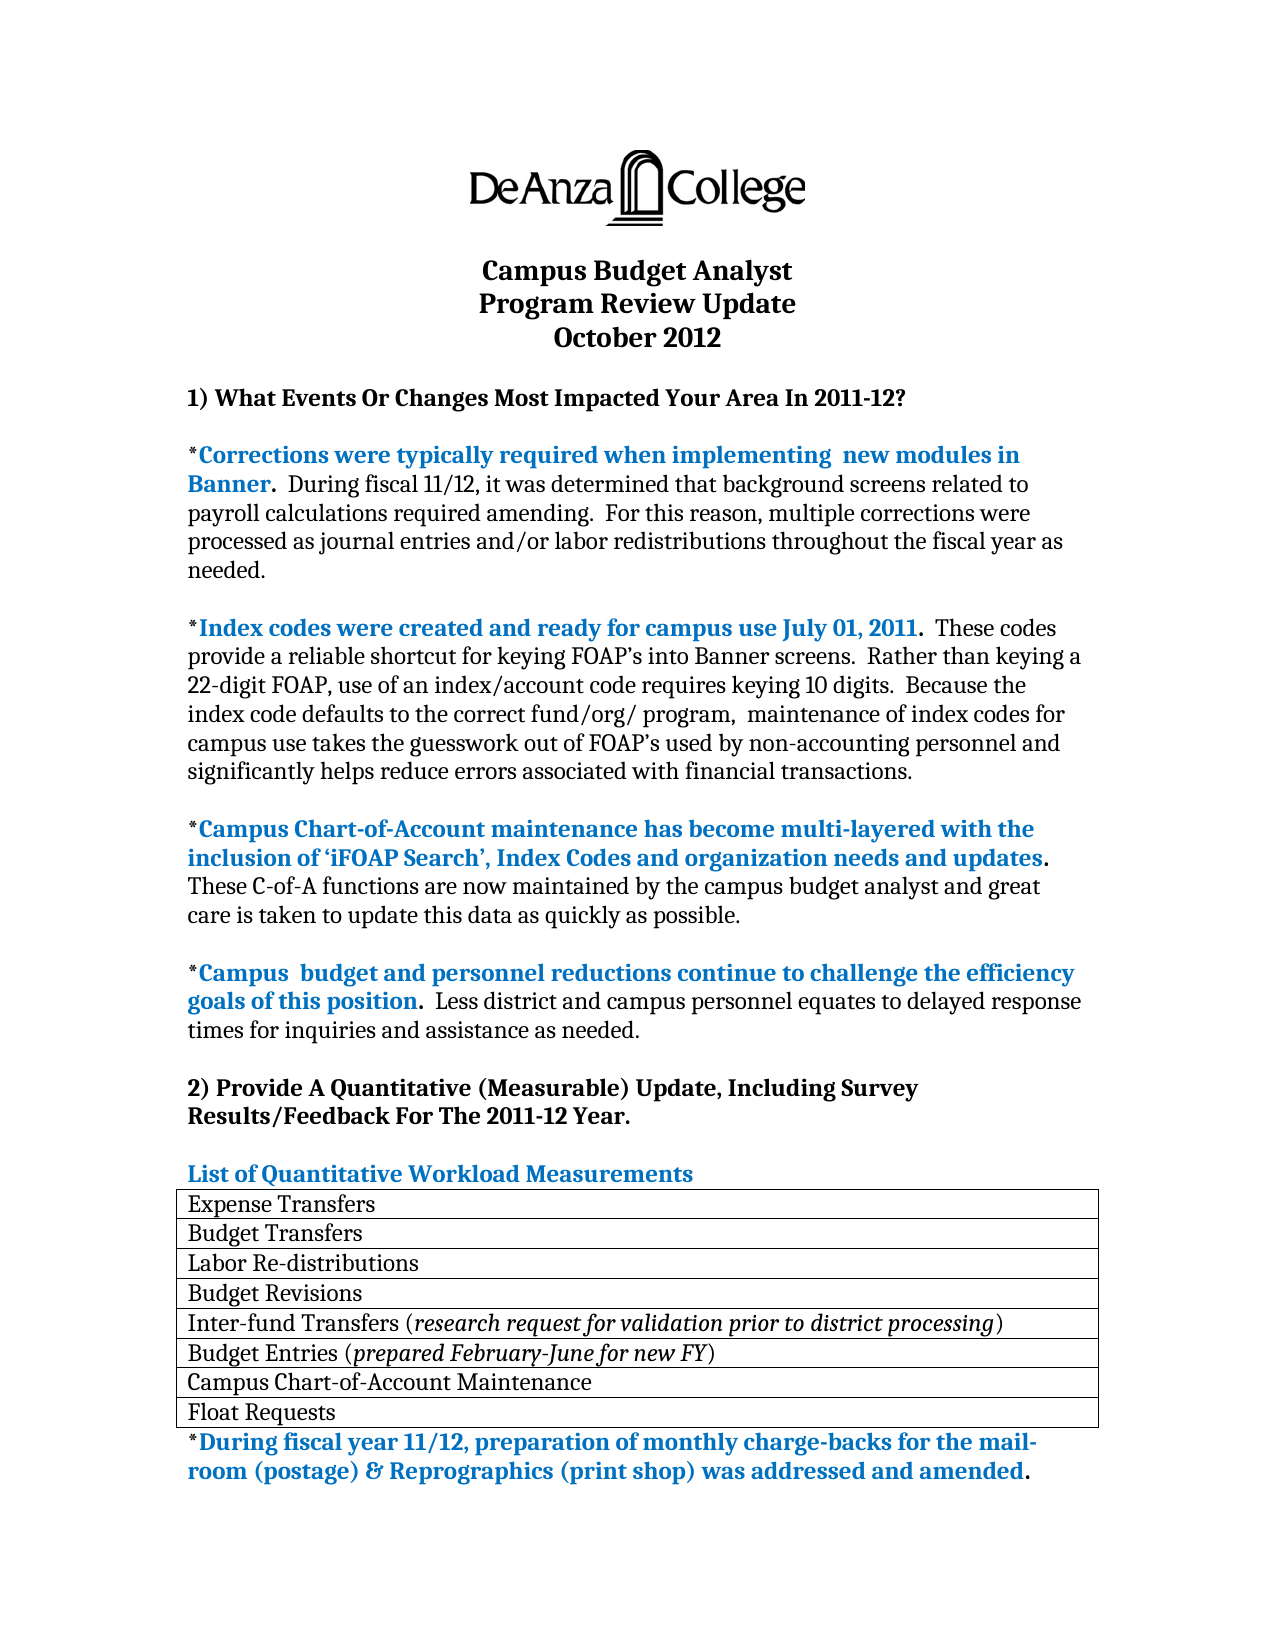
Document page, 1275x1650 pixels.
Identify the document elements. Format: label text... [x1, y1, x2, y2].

text *Corrections were typically required when implementing new modules in Banner. During fiscal 11/12, it was determined that background screens related to payroll calculations required amending. For this reason, multiple corrections were processed as journal entries and/or labor redistributions throughout the fiscal year as needed. [187, 441, 1087, 585]
table_header Expense Transfers [177, 1190, 1098, 1218]
table_cell Budget Entries (prepared February-June for new FY) [177, 1339, 1098, 1367]
text 2) Provide A Quantitative (Measurable) Update, Including Survey Results/Feedback For The 2011-12 Year. [187, 1073, 1087, 1131]
text *Index codes were created and ready for campus use July 01, 2011. These codes provide a reliable shortcut for keying FOAP’s into Banner screens. Rather than keying a 22-digit FOAP, use of an index/account code requires keying 10 digits. Because the index code defaults to the correct fund/org/ program, maintenance of index codes for campus use takes the guesswork out of FOAP’s used by non-accounting personnel and significantly helps reduce errors associated with financial transactions. [187, 613, 1087, 786]
text Program Review Update [187, 288, 1087, 321]
table_cell Campus Chart-of-Account Maintenance [177, 1368, 1098, 1397]
table_cell Budget Transfers [177, 1219, 1098, 1248]
table_cell Float Requests [177, 1398, 1098, 1427]
text *Campus Chart-of-Account maintenance has become multi-layered with the inclusion of ‘iFOAP Search’, Index Codes and organization needs and updates. These C-of-A functions are now maintained by the campus budget analyst and great care is taken to update this data as quickly as possible. [187, 815, 1087, 930]
picture [470, 150, 805, 226]
table_cell Inter-fund Transfers (research request for validation prior to district processing) [177, 1309, 1098, 1337]
text *Campus budget and personnel reductions continue to challenge the efficiency goals of this position. Less district and campus personnel equates to delayed response times for inquiries and assistance as needed. [187, 958, 1087, 1045]
text October 2012 [187, 321, 1087, 355]
text List of Quantitative Workload Measurements [187, 1160, 1087, 1188]
text Campus Budget Analyst [187, 254, 1087, 288]
table_cell Budget Revisions [177, 1279, 1098, 1308]
table_cell Labor Re-distributions [177, 1249, 1098, 1278]
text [187, 1428, 1087, 1485]
text 1) What Events Or Changes Most Impacted Your Area In 2011-12? [187, 383, 1087, 412]
